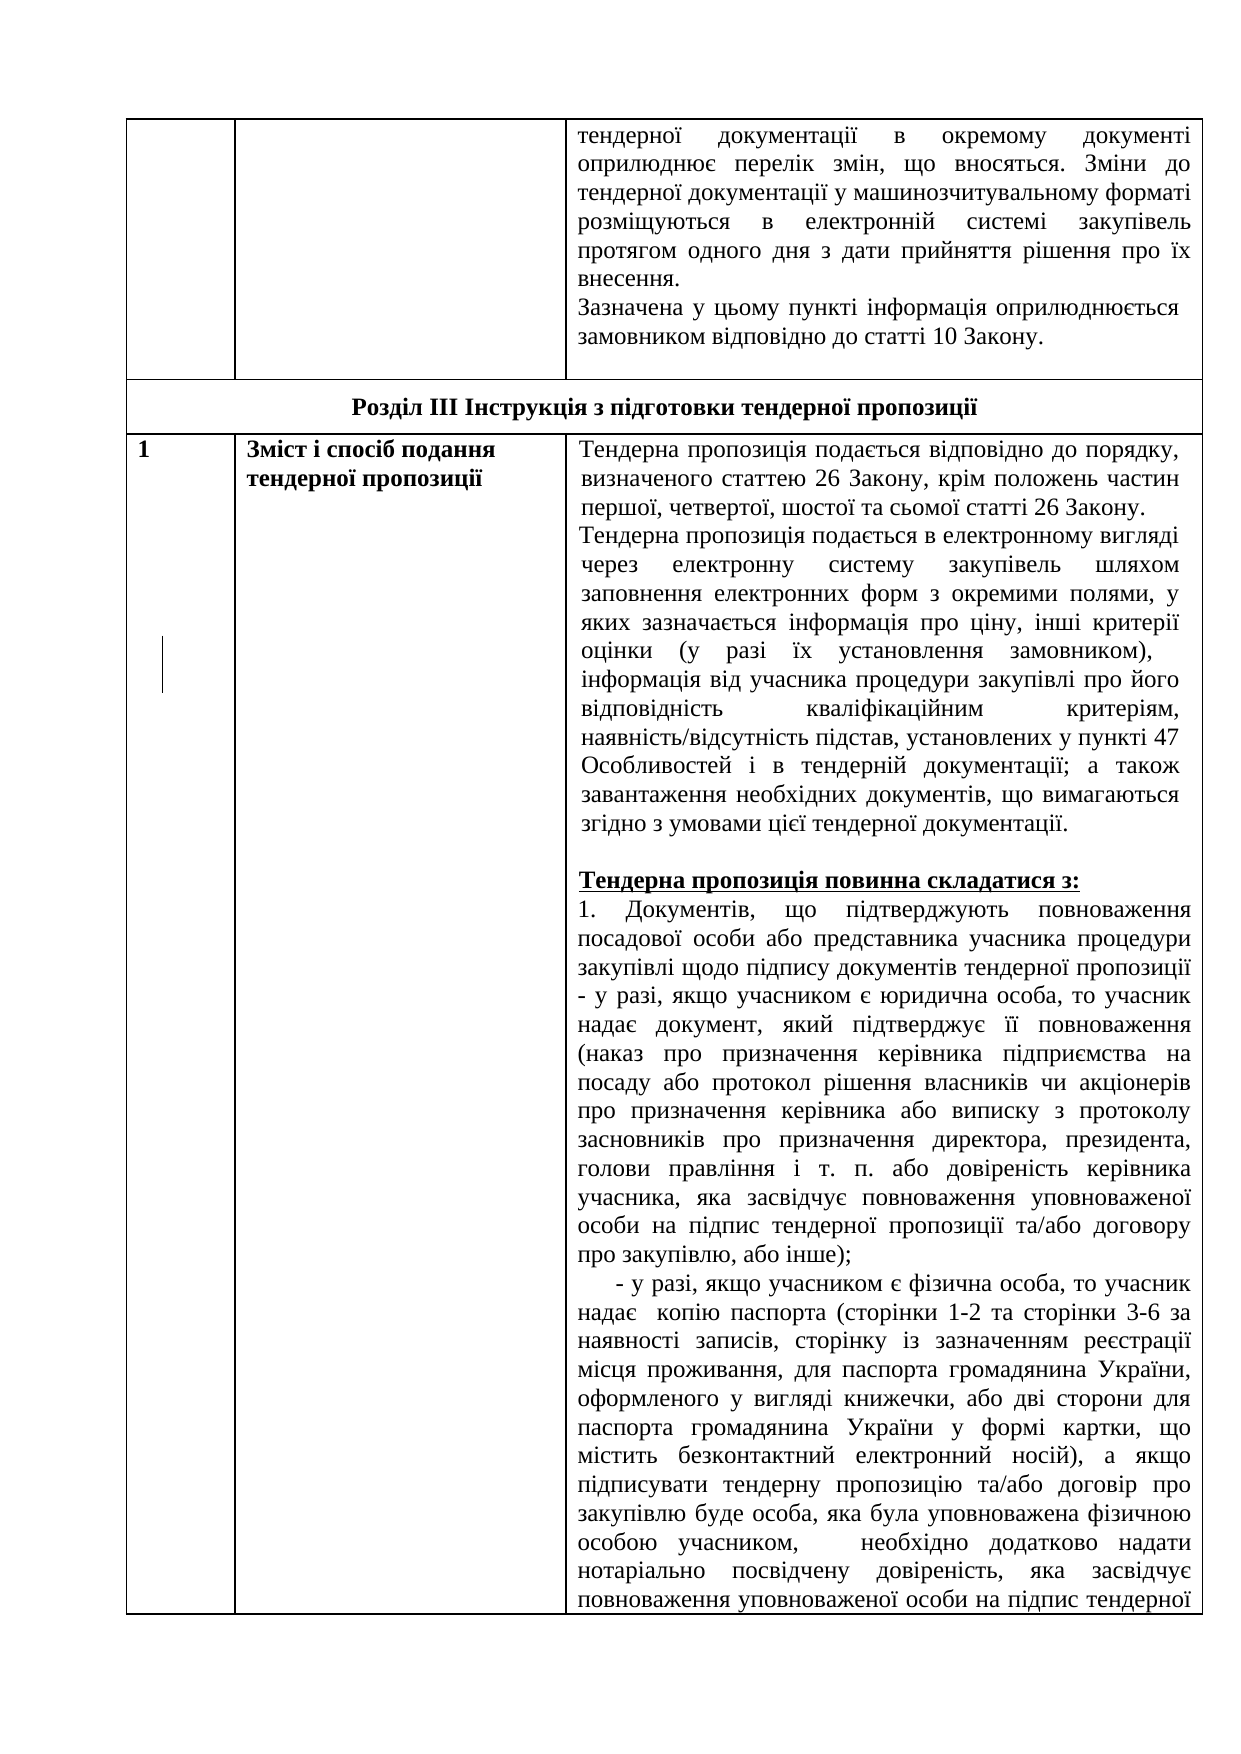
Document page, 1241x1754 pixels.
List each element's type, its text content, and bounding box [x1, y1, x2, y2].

table_cell 1 [127, 435, 234, 1613]
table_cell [236, 120, 565, 378]
table_cell 2 [127, 120, 234, 378]
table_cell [236, 435, 565, 1613]
table_cell Розділ ІІІ Інструкція з підготовки тендерної пропозиції [127, 380, 1202, 433]
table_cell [567, 435, 1202, 1613]
